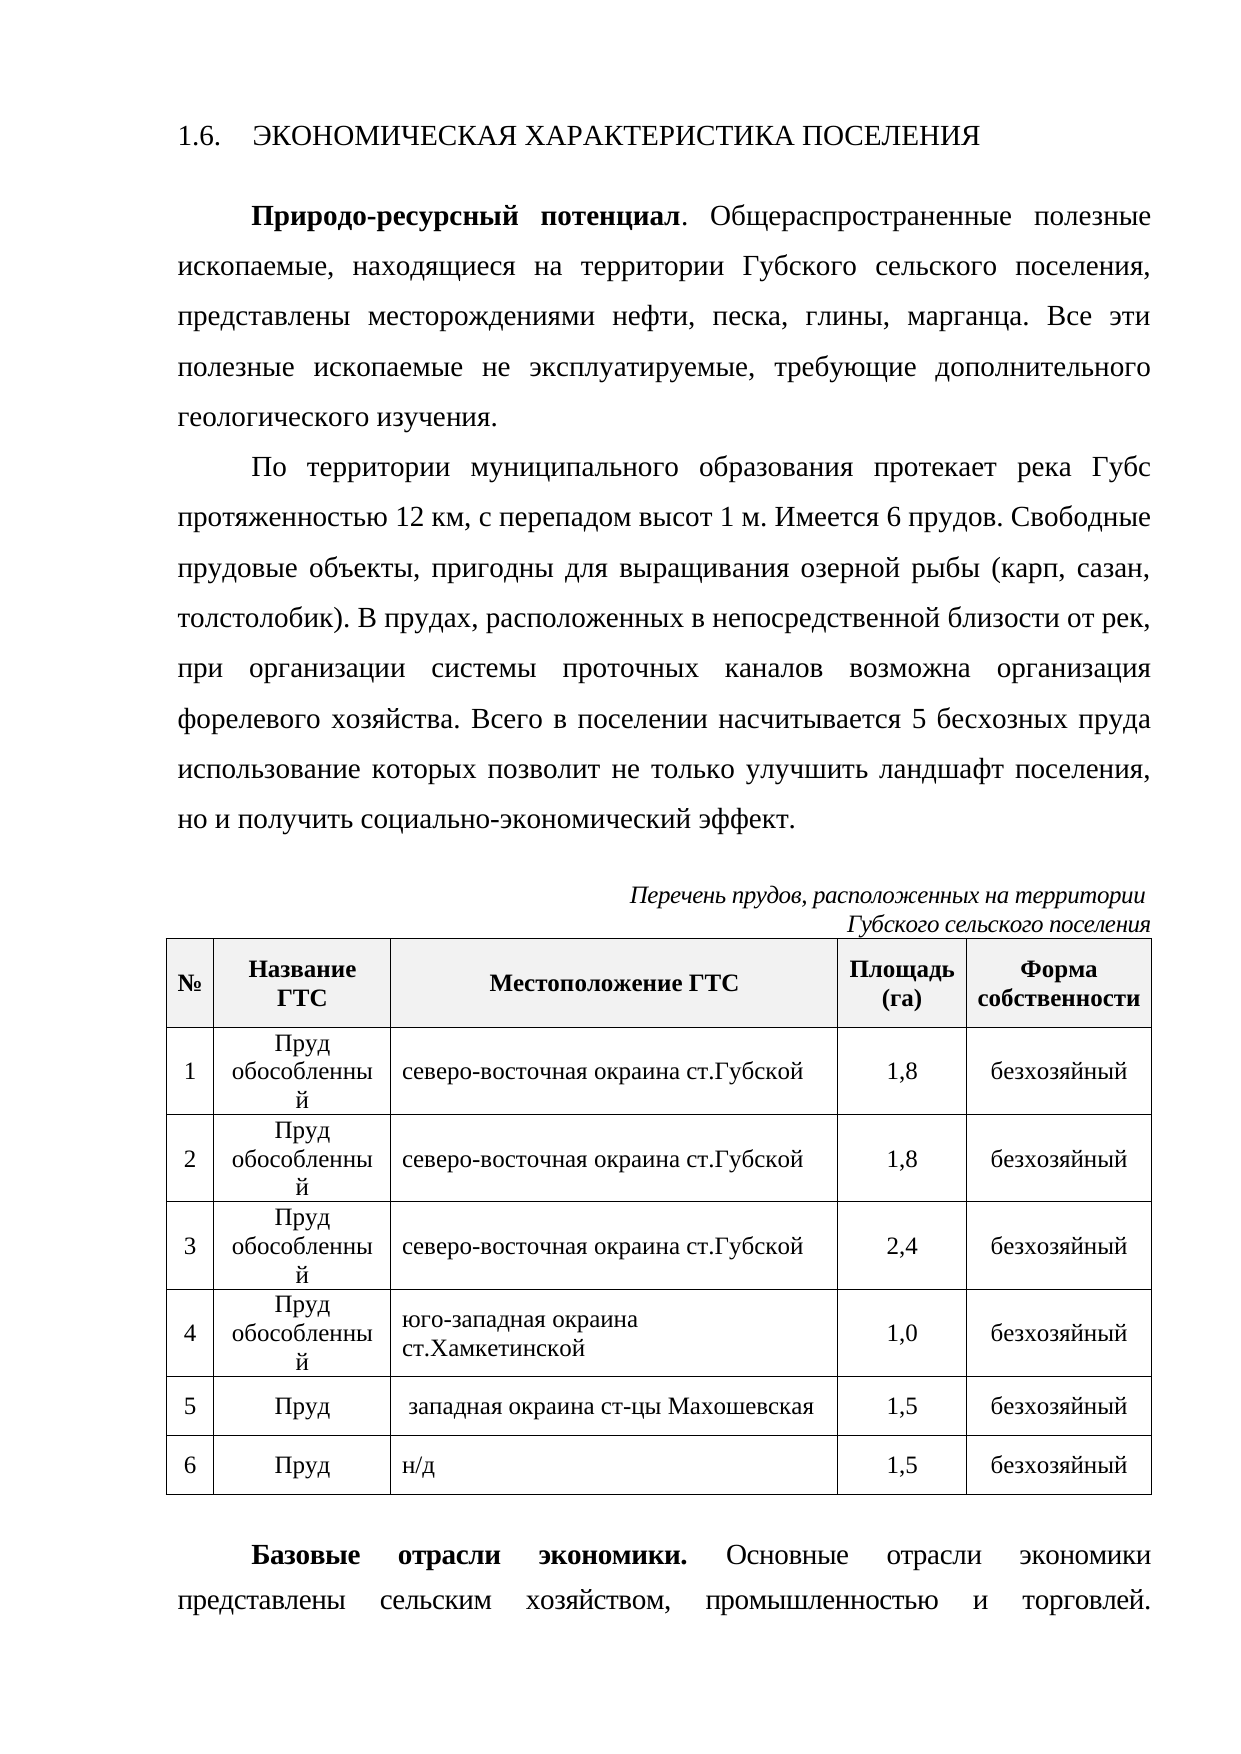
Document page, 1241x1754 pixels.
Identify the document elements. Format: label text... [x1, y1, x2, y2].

table_cell безхозяйный [967, 1028, 1151, 1114]
table_header Форма собственности [967, 939, 1151, 1027]
table_cell Пруд обособленный [214, 1290, 390, 1376]
table_cell безхозяйный [967, 1377, 1151, 1435]
table_cell безхозяйный [967, 1115, 1151, 1201]
table_cell юго-западная окраина ст.Хамкетинской [391, 1290, 837, 1376]
text Перечень прудов, расположенных на территории Губского сельского поселения [177, 881, 1152, 938]
table_header № [167, 939, 213, 1027]
table_cell безхозяйный [967, 1290, 1151, 1376]
table_cell 3 [167, 1202, 213, 1288]
table_cell н/д [391, 1436, 837, 1494]
table_cell 6 [167, 1436, 213, 1494]
table_cell Пруд обособленный [214, 1202, 390, 1288]
text По территории муниципального образования протекает река Губс протяженностью 12 км, с перепадом высот 1 м. Имеется 6 прудов. Свободные прудовые объекты, пригодны для выращивания озерной рыбы (карп, сазан, толстолобик). В прудах, расположенных в непосредственной близости от рек, при организации системы проточных каналов возможна организация форелевого хозяйства. Всего в поселении насчитывается 5 бесхозных пруда использование которых позволит не только улучшить ландшафт поселения, но и получить социально-экономический эффект. [177, 449, 1152, 835]
table_cell 4 [167, 1290, 213, 1376]
table_cell северо-восточная окраина ст.Губской [391, 1202, 837, 1288]
table_cell 1,5 [838, 1436, 966, 1494]
table_cell Пруд обособленный [214, 1115, 390, 1201]
table_cell 1 [167, 1028, 213, 1114]
table_header Название ГТС [214, 939, 390, 1027]
table_cell 1,5 [838, 1377, 966, 1435]
list ЭКОНОМИЧЕСКАЯ ХАРАКТЕРИСТИКА ПОСЕЛЕНИЯ [177, 118, 1152, 152]
table_cell северо-восточная окраина ст.Губской [391, 1028, 837, 1114]
table_cell 1,0 [838, 1290, 966, 1376]
table_cell безхозяйный [967, 1436, 1151, 1494]
text Природо-ресурсный потенциал. Общераспространенные полезные ископаемые, находящиеся на территории Губского сельского поселения, представлены месторождениями нефти, песка, глины, марганца. Все эти полезные ископаемые не эксплуатируемые, требующие дополнительного геологического изучения. [177, 198, 1152, 432]
table_header Площадь (га) [838, 939, 966, 1027]
table_cell Пруд обособленный [214, 1028, 390, 1114]
table_cell безхозяйный [967, 1202, 1151, 1288]
table_cell Пруд [214, 1436, 390, 1494]
table_cell северо-восточная окраина ст.Губской [391, 1115, 837, 1201]
table_cell 1,8 [838, 1115, 966, 1201]
table_cell 2 [167, 1115, 213, 1201]
table_cell 5 [167, 1377, 213, 1435]
table_cell западная окраина ст-цы Махошевская [391, 1377, 837, 1435]
table_cell 1,8 [838, 1028, 966, 1114]
table_header Местоположение ГТС [391, 939, 837, 1027]
table_cell 2,4 [838, 1202, 966, 1288]
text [177, 1537, 1152, 1616]
table_cell Пруд [214, 1377, 390, 1435]
